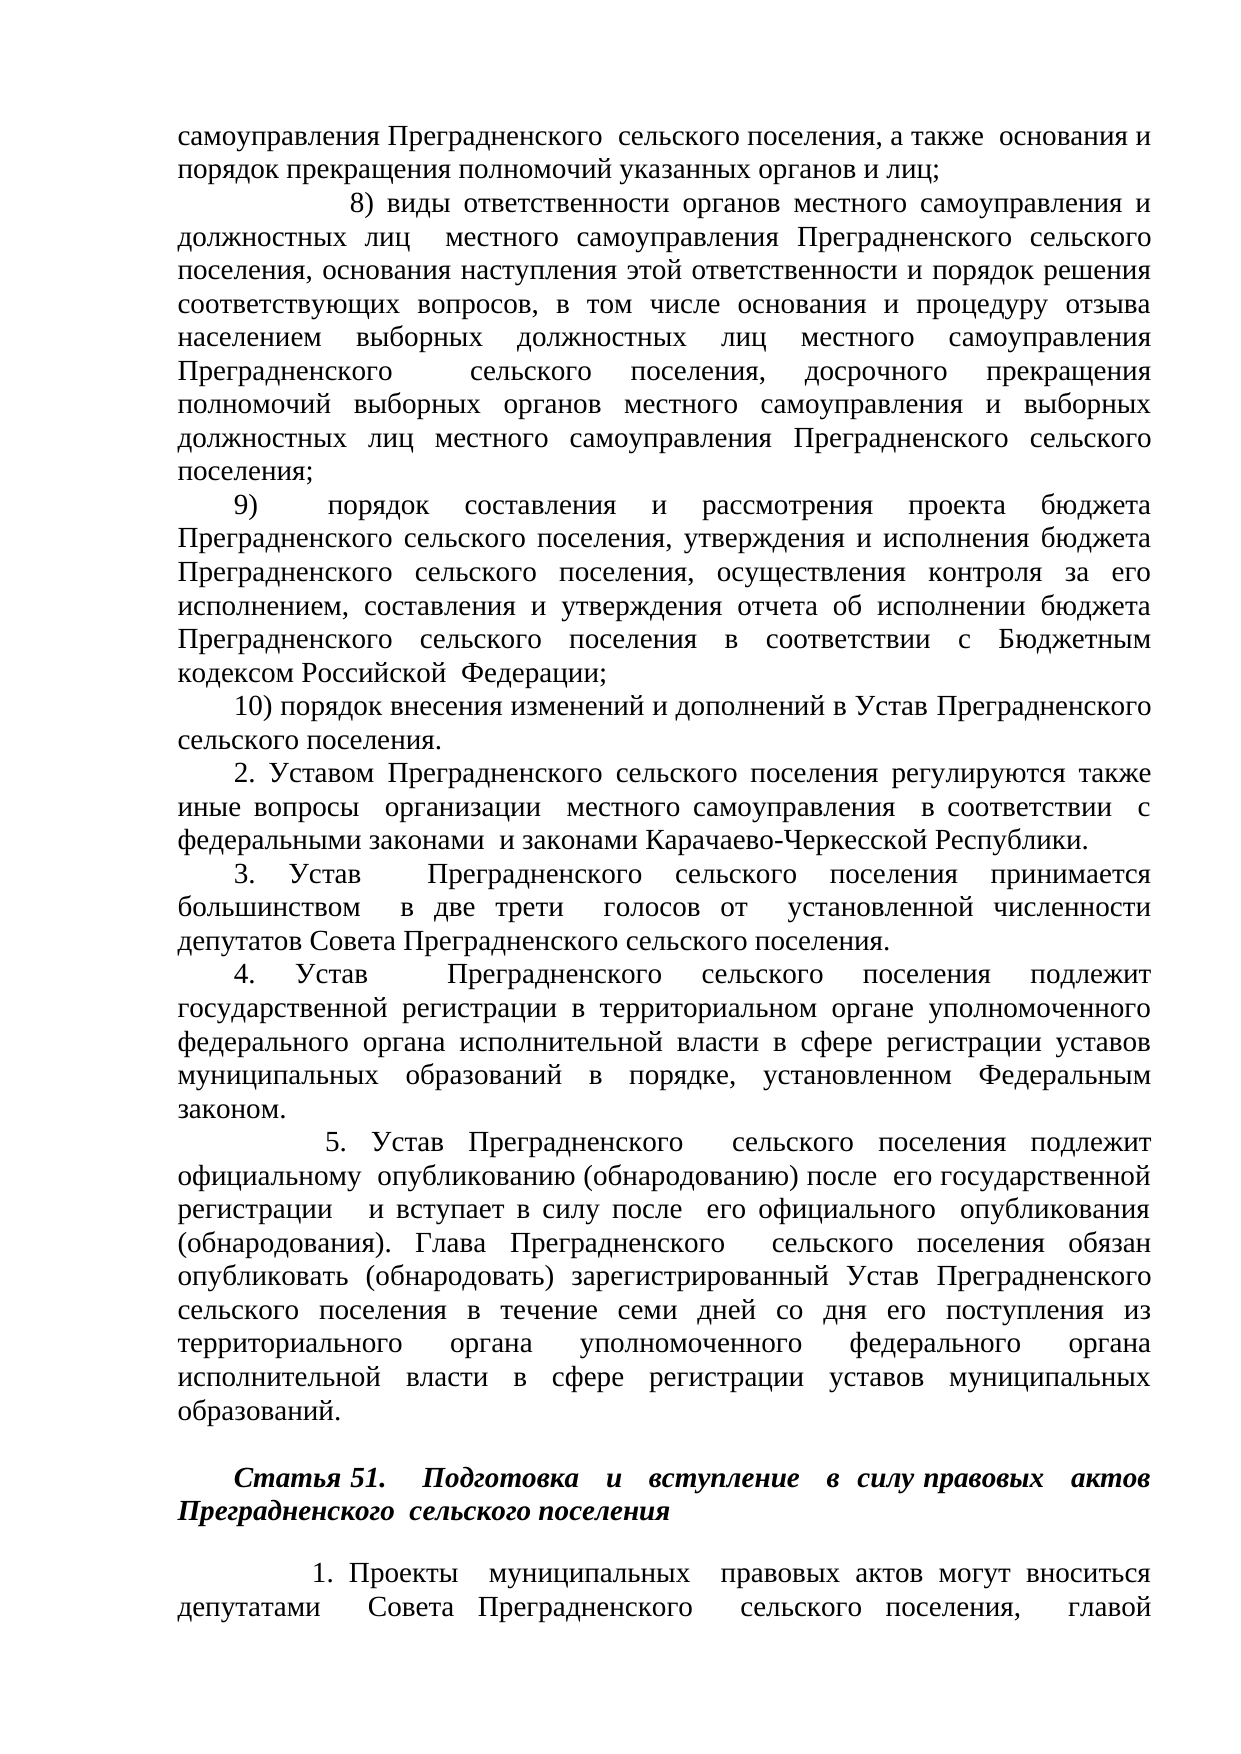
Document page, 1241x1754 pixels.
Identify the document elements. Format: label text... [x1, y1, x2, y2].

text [177, 1556, 1152, 1623]
text 5. Устав Преградненского сельского поселения подлежит официальному опубликованию (обнародованию) после его государственной регистрации и вступает в силу после его официального опубликования (обнародования). Глава Преградненского сельского поселения обязан опубликовать (обнародовать) зарегистрированный Устав Преградненского сельского поселения в течение семи дней со дня его поступления из территориального органа уполномоченного федерального органа исполнительной власти в сфере регистрации уставов муниципальных образований. [177, 1124, 1152, 1426]
text 8) виды ответственности органов местного самоуправления и должностных лиц местного самоуправления Преградненского сельского поселения, основания наступления этой ответственности и порядок решения соответствующих вопросов, в том числе основания и процедуру отзыва населением выборных должностных лиц местного самоуправления Преградненского сельского поселения, досрочного прекращения полномочий выборных органов местного самоуправления и выборных должностных лиц местного самоуправления Преградненского сельского поселения; [177, 185, 1152, 487]
text 3. Устав Преградненского сельского поселения принимается большинством в две трети голосов от установленной численности депутатов Совета Преградненского сельского поселения. [177, 856, 1152, 957]
text 2. Уставом Преградненского сельского поселения регулируются также иные вопросы организации местного самоуправления в соответствии с федеральными законами и законами Карачаево-Черкесской Республики. [177, 755, 1152, 856]
text 9) порядок составления и рассмотрения проекта бюджета Преградненского сельского поселения, утверждения и исполнения бюджета Преградненского сельского поселения, осуществления контроля за его исполнением, составления и утверждения отчета об исполнении бюджета Преградненского сельского поселения в соответствии с Бюджетным кодексом Российской Федерации; [177, 487, 1152, 688]
text 4. Устав Преградненского сельского поселения подлежит государственной регистрации в территориальном органе уполномоченного федерального органа исполнительной власти в сфере регистрации уставов муниципальных образований в порядке, установленном Федеральным законом. [177, 957, 1152, 1124]
text Статья 51. Подготовка и вступление в силу правовых актов Преградненского сельского поселения [177, 1460, 1152, 1527]
text 10) порядок внесения изменений и дополнений в Устав Преградненского сельского поселения. [177, 688, 1152, 755]
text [177, 118, 1152, 185]
